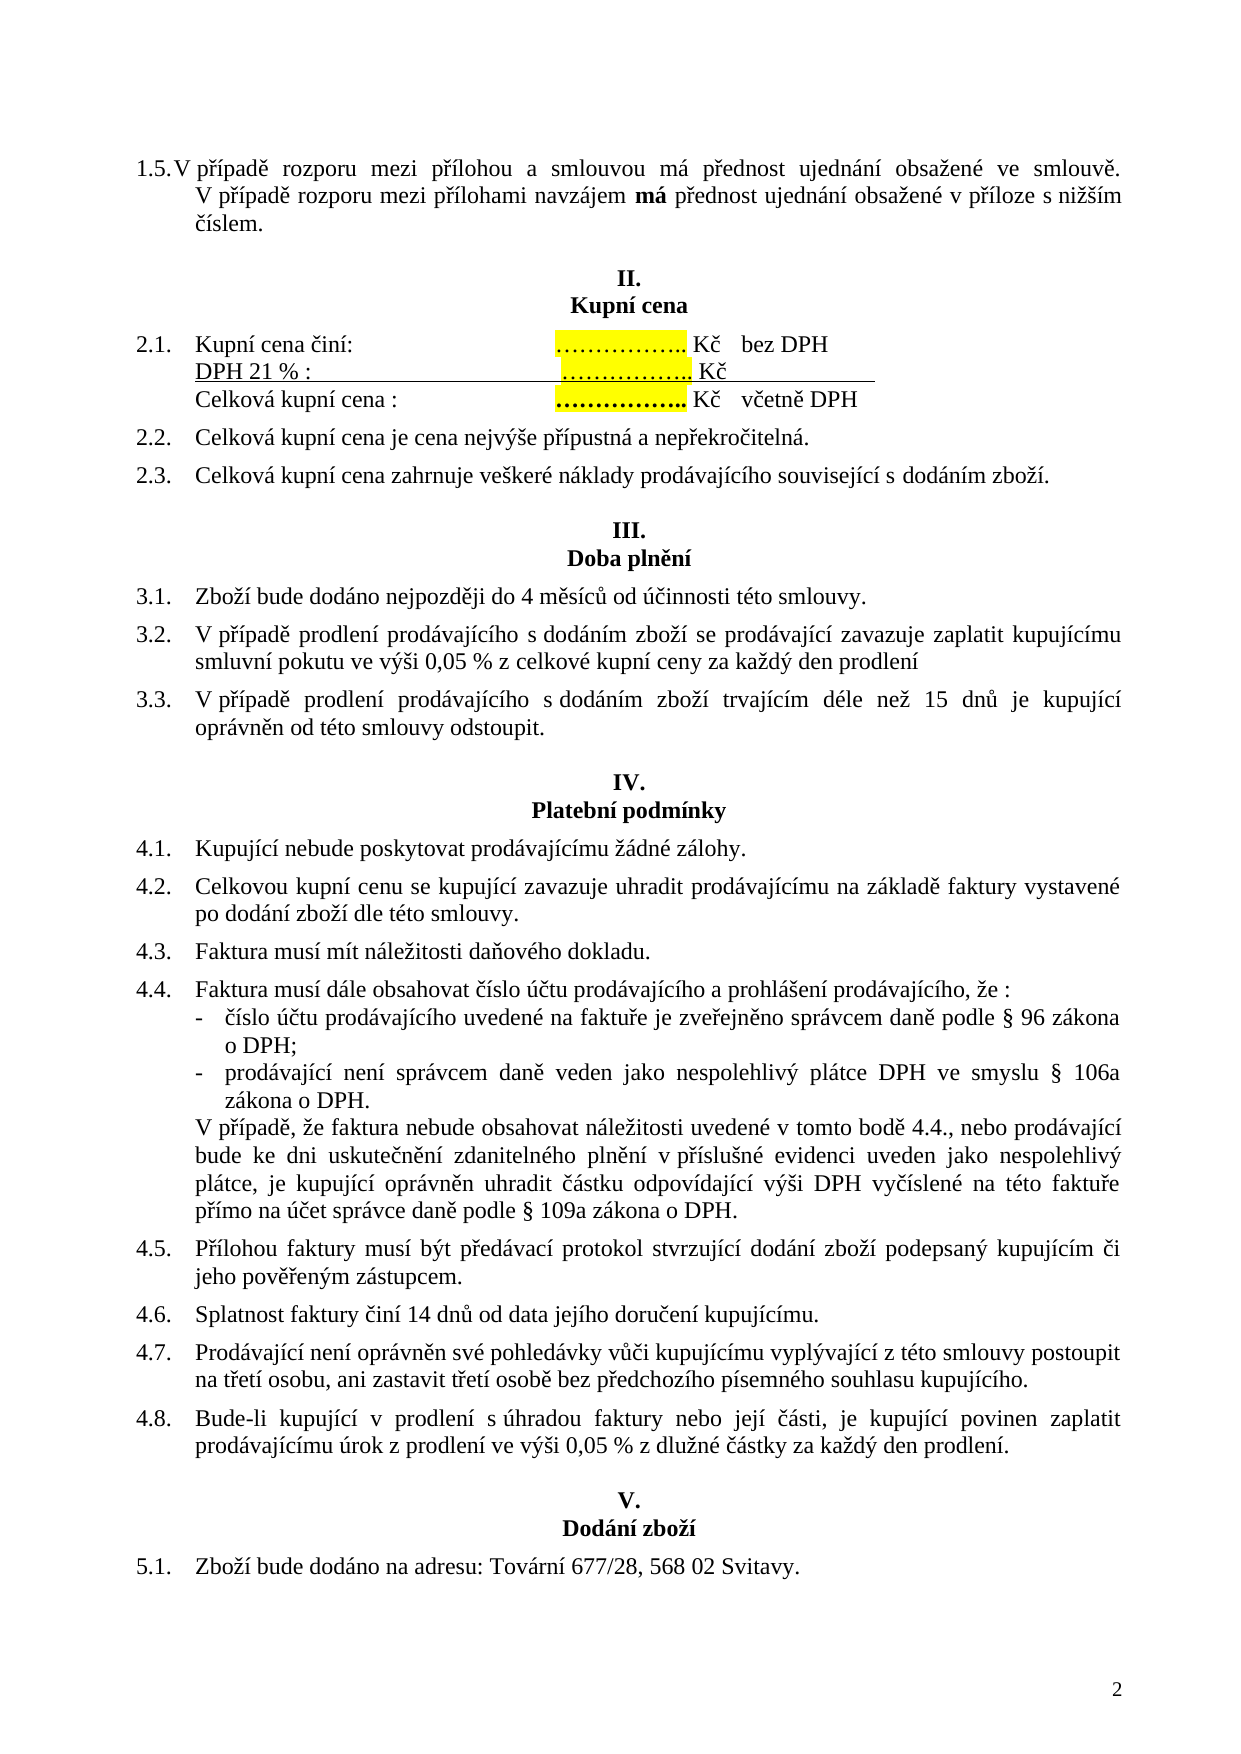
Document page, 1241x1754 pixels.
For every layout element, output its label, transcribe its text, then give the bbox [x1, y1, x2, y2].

list Prodávající není oprávněn své pohledávky vůči kupujícímu vyplývající z této smlouvy postoupit na třetí osobu, ani zastavit třetí osobě bez předchozího písemného souhlasu kupujícího. [136, 1338, 1122, 1393]
text III. [136, 516, 1122, 544]
list Kupní cena činí: …………….. Kč bez DPH [136, 329, 1122, 357]
text Celková kupní cena : …………….. Kč včetně DPH [687, 385, 1122, 412]
list Zboží bude dodáno na adresu: Tovární 677/28, 568 02 Svitavy. [136, 1552, 1122, 1579]
text Celková kupní cena : …………….. Kč včetně DPH [195, 385, 555, 412]
text IV. [136, 768, 1122, 796]
list V případě rozporu mezi přílohou a smlouvou má přednost ujednání obsažené ve smlouvě. V případě rozporu mezi přílohami navzájem má přednost ujednání obsažené v příloze s nižším číslem. [136, 153, 1122, 236]
text DPH 21 % : …………….. Kč [692, 357, 1122, 385]
text Kupní cena [136, 292, 1122, 319]
list Bude-li kupující v prodlení s úhradou faktury nebo její části, je kupující povinen zaplatit prodávajícímu úrok z prodlení ve výši 0,05 % z dlužné částky za každý den prodlení. [136, 1403, 1122, 1459]
list Celková kupní cena je cena nejvýše přípustná a nepřekročitelná. [136, 423, 1122, 450]
list V případě prodlení prodávajícího s dodáním zboží trvajícím déle než 15 dnů je kupující oprávněn od této smlouvy odstoupit. [136, 685, 1122, 741]
list Celková kupní cena zahrnuje veškeré náklady prodávajícího související s dodáním zboží. [136, 461, 1122, 488]
text - prodávající není správcem daně veden jako nespolehlivý plátce DPH ve smyslu § 106a zákona o DPH. [195, 1058, 1122, 1113]
text Platební podmínky [136, 796, 1122, 823]
list Splatnost faktury činí 14 dnů od data jejího doručení kupujícímu. [136, 1300, 1122, 1327]
list Faktura musí mít náležitosti daňového dokladu. [136, 937, 1122, 965]
list Celkovou kupní cenu se kupující zavazuje uhradit prodávajícímu na základě faktury vystavené po dodání zboží dle této smlouvy. [136, 872, 1122, 927]
text V. [136, 1486, 1122, 1514]
text Doba plnění [136, 544, 1122, 571]
text Dodání zboží [136, 1514, 1122, 1542]
list Kupující nebude poskytovat prodávajícímu žádné zálohy. [136, 834, 1122, 861]
text II. [136, 264, 1122, 292]
text - číslo účtu prodávajícího uvedené na faktuře je zveřejněno správcem daně podle § 96 zákona o DPH; [195, 1003, 1122, 1058]
list Faktura musí dále obsahovat číslo účtu prodávajícího a prohlášení prodávajícího, že : [136, 975, 1122, 1003]
list Zboží bude dodáno nejpozději do 4 měsíců od účinnosti této smlouvy. [136, 582, 1122, 609]
text V případě, že faktura nebude obsahovat náležitosti uvedené v tomto bodě 4.4., nebo prodávající bude ke dni uskutečnění zdanitelného plnění v příslušné evidenci uveden jako nespolehlivý plátce, je kupující oprávněn uhradit částku odpovídající výši DPH vyčíslené na této faktuře přímo na účet správce daně podle § 109a zákona o DPH. [195, 1113, 1122, 1224]
list Přílohou faktury musí být předávací protokol stvrzující dodání zboží podepsaný kupujícím či jeho pověřeným zástupcem. [136, 1234, 1122, 1289]
list V případě prodlení prodávajícího s dodáním zboží se prodávající zavazuje zaplatit kupujícímu smluvní pokutu ve výši 0,05 % z celkové kupní ceny za každý den prodlení [136, 620, 1122, 675]
text DPH 21 % : …………….. Kč [195, 357, 561, 381]
